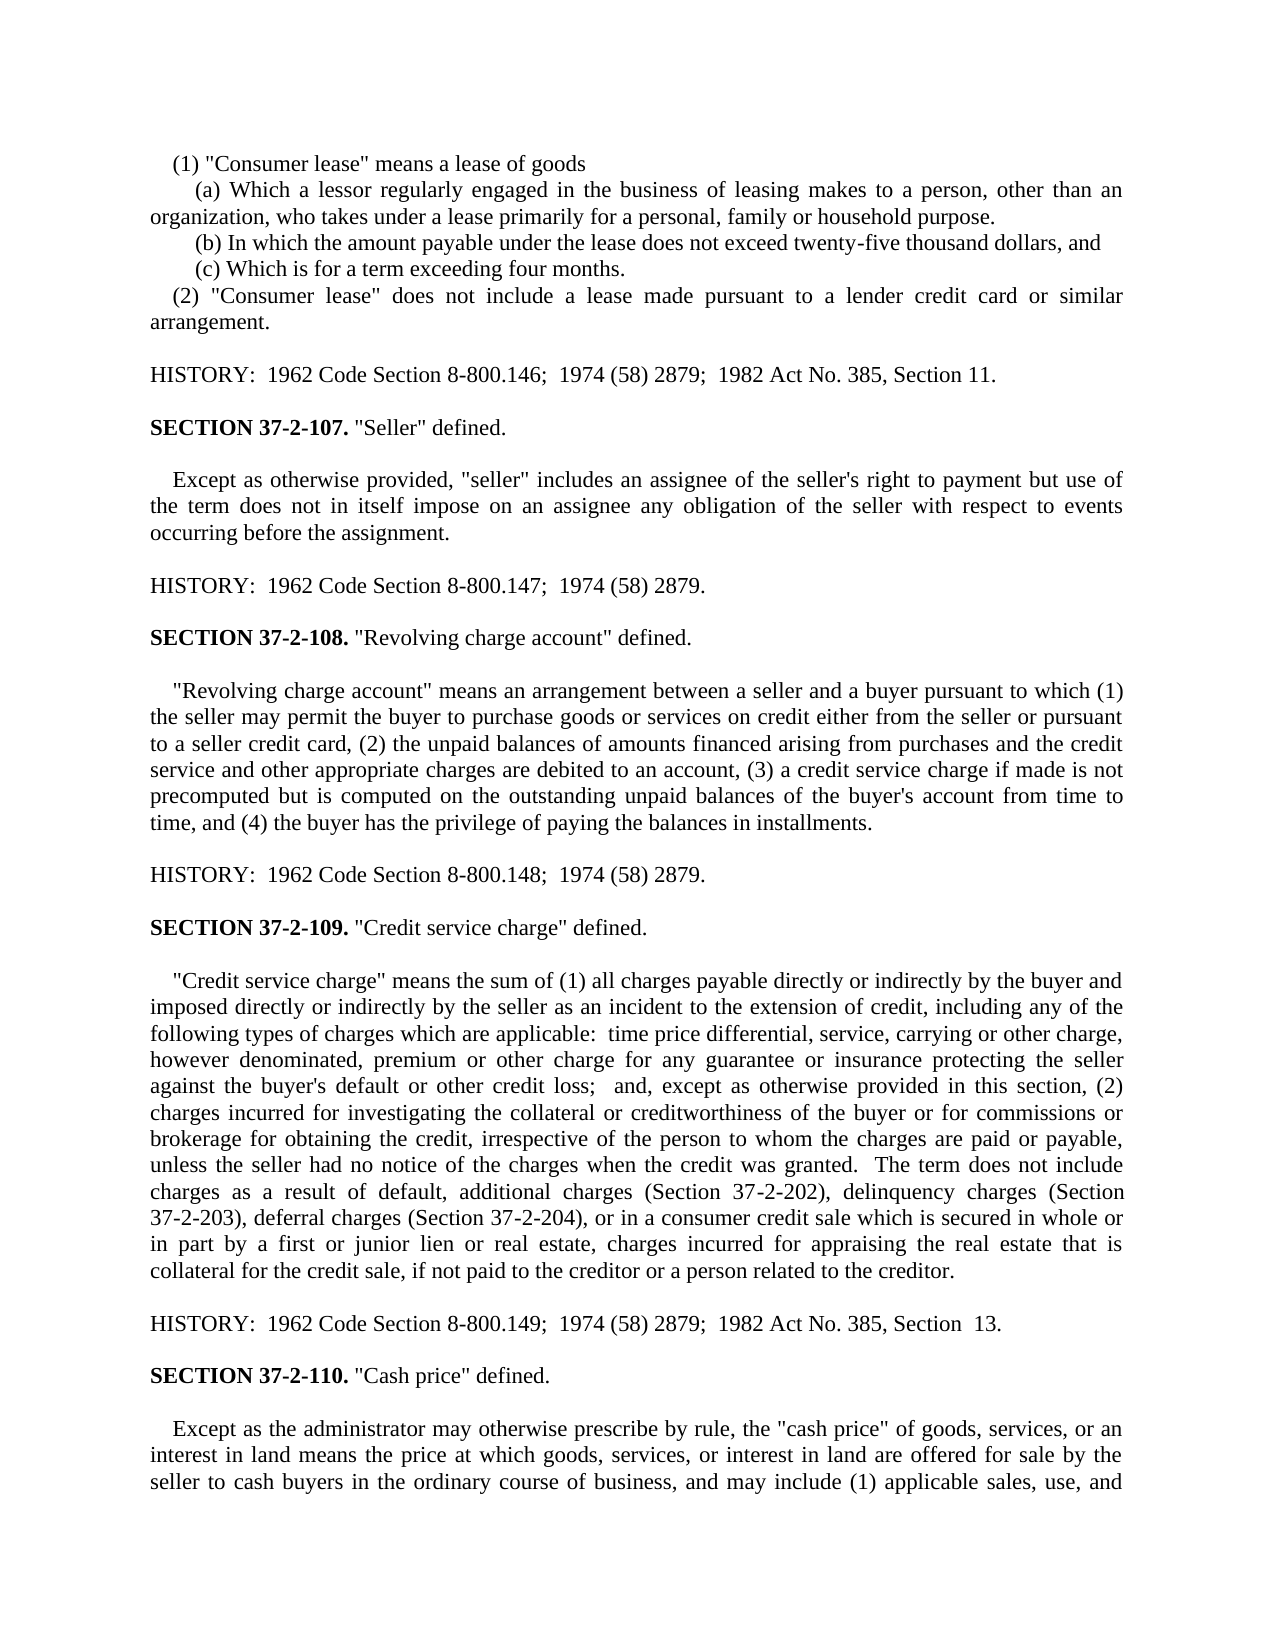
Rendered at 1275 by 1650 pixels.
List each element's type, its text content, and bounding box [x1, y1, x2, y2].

text SECTION 37-2-110. "Cash price" defined. [150, 1362, 1125, 1389]
text HISTORY: 1962 Code Section 8-800.147; 1974 (58) 2879. [150, 572, 1125, 598]
text "Credit service charge" means the sum of (1) all charges payable directly or indirectly by the buyer and imposed directly or indirectly by the seller as an incident to the extension of credit, including any of the following types of charges which are applicable: time price differential, service, carrying or other charge, however denominated, premium or other charge for any guarantee or insurance protecting the seller against the buyer's default or other credit loss; and, except as otherwise provided in this section, (2) charges incurred for investigating the collateral or creditworthiness of the buyer or for commissions or brokerage for obtaining the credit, irrespective of the person to whom the charges are paid or payable, unless the seller had no notice of the charges when the credit was granted. The term does not include charges as a result of default, additional charges (Section 37-2-202), delinquency charges (Section 37-2-203), deferral charges (Section 37-2-204), or in a consumer credit sale which is secured in whole or in part by a first or junior lien or real estate, charges incurred for appraising the real estate that is collateral for the credit sale, if not paid to the creditor or a person related to the creditor. [150, 967, 1125, 1283]
text Except as otherwise provided, "seller" includes an assignee of the seller's right to payment but use of the term does not in itself impose on an assignee any obligation of the seller with respect to events occurring before the assignment. [150, 466, 1125, 545]
text SECTION 37-2-109. "Credit service charge" defined. [150, 914, 1125, 941]
text HISTORY: 1962 Code Section 8-800.148; 1974 (58) 2879. [150, 862, 1125, 888]
text "Revolving charge account" means an arrangement between a seller and a buyer pursuant to which (1) the seller may permit the buyer to purchase goods or services on credit either from the seller or pursuant to a seller credit card, (2) the unpaid balances of amounts financed arising from purchases and the credit service and other appropriate charges are debited to an account, (3) a credit service charge if made is not precomputed but is computed on the outstanding unpaid balances of the buyer's account from time to time, and (4) the buyer has the privilege of paying the balances in installments. [150, 677, 1125, 835]
text SECTION 37-2-108. "Revolving charge account" defined. [150, 624, 1125, 651]
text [150, 1415, 1125, 1494]
text HISTORY: 1962 Code Section 8-800.149; 1974 (58) 2879; 1982 Act No. 385, Section 13. [150, 1309, 1125, 1336]
text (1) "Consumer lease" means a lease of goods [150, 150, 1125, 176]
text (b) In which the amount payable under the lease does not exceed twenty-five thousand dollars, and [150, 229, 1125, 255]
text (c) Which is for a term exceeding four months. [150, 255, 1125, 282]
text HISTORY: 1962 Code Section 8-800.146; 1974 (58) 2879; 1982 Act No. 385, Section 11. [150, 361, 1125, 387]
text SECTION 37-2-107. "Seller" defined. [150, 413, 1125, 440]
text (2) "Consumer lease" does not include a lease made pursuant to a lender credit card or similar arrangement. [150, 282, 1125, 334]
text (a) Which a lessor regularly engaged in the business of leasing makes to a person, other than an organization, who takes under a lease primarily for a personal, family or household purpose. [150, 176, 1125, 229]
